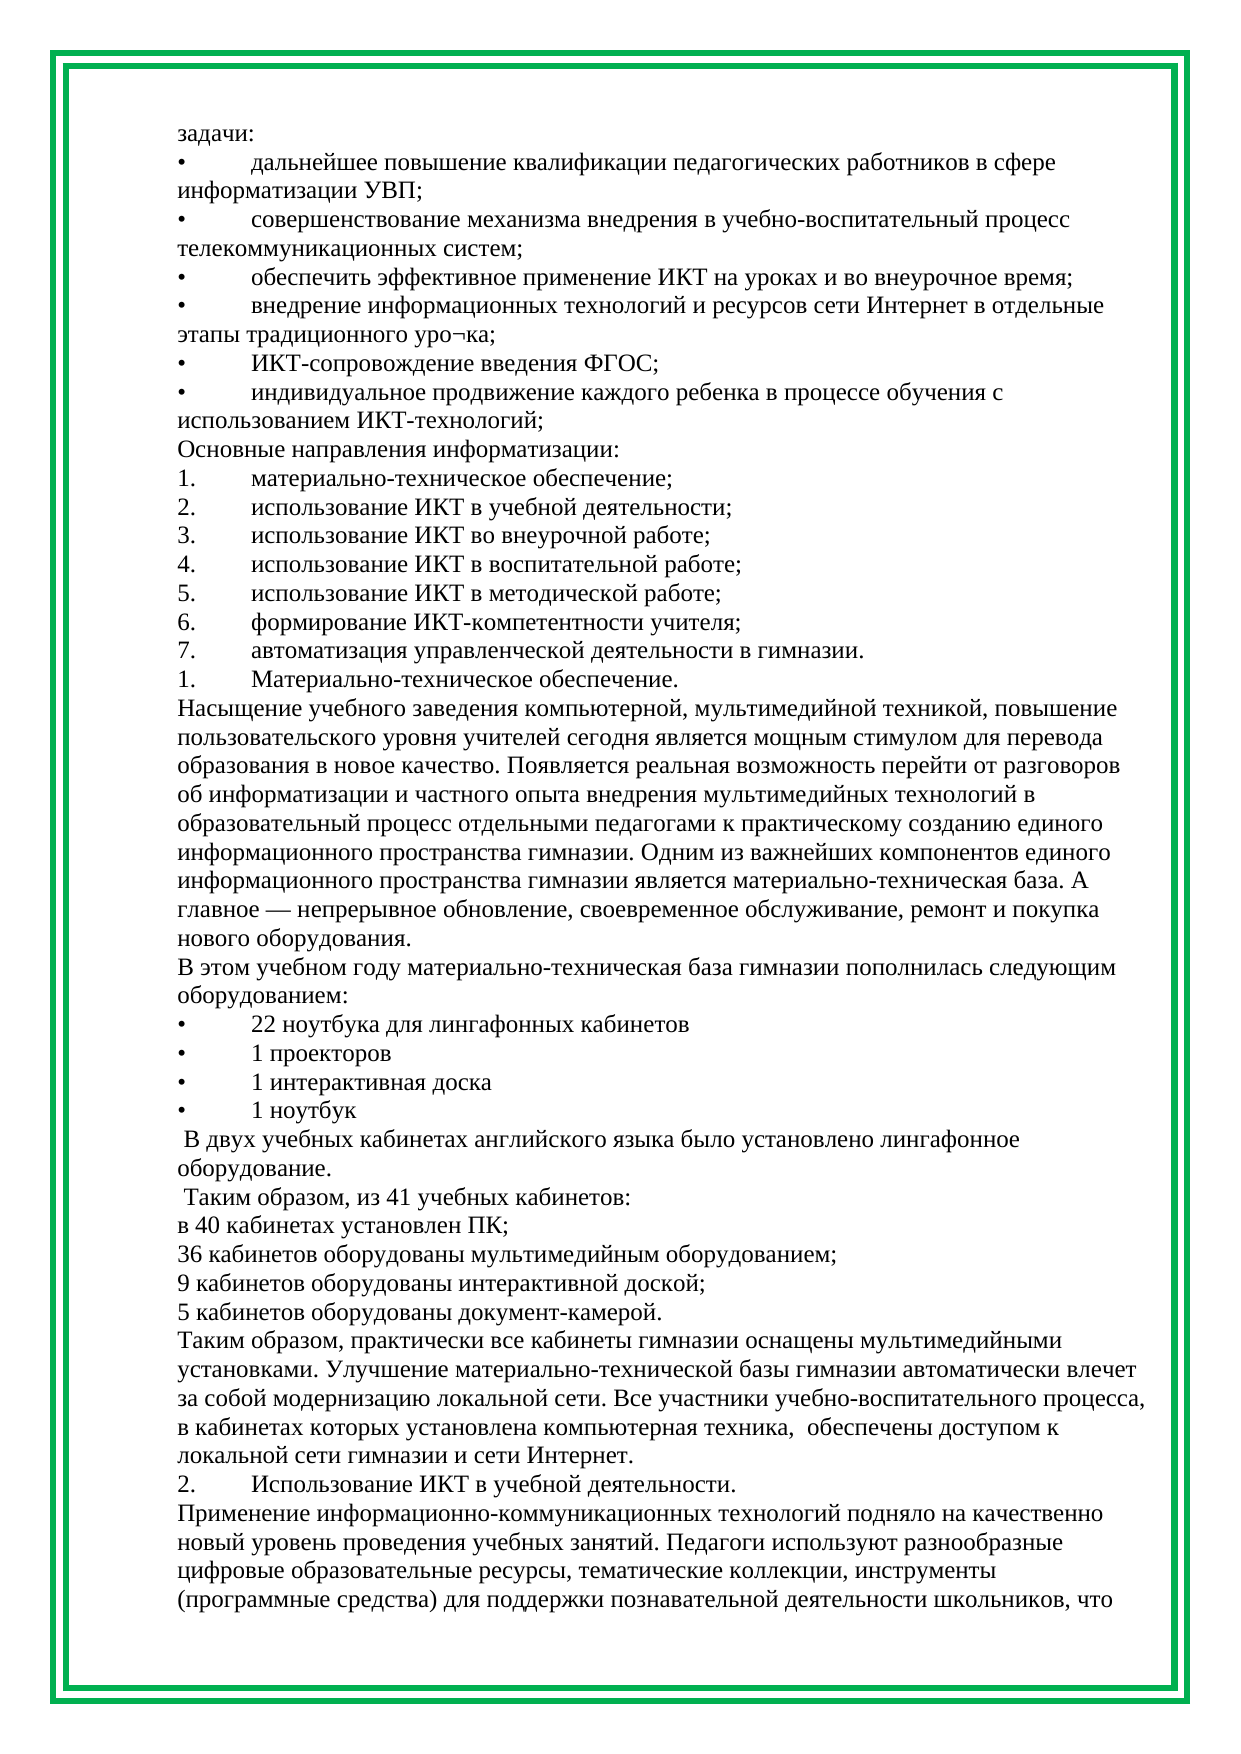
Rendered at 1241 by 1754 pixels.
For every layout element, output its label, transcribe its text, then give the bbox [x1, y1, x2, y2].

text • ИКТ-сопровождение введения ФГОС; [177, 348, 1152, 377]
text • 1 ноутбук [177, 1096, 1152, 1124]
text 3. использование ИКТ во внеурочной работе; [177, 521, 1152, 549]
text 2. использование ИКТ в учебной деятельности; [177, 492, 1152, 521]
text • 22 ноутбука для лингафонных кабинетов [177, 1009, 1152, 1038]
text • дальнейшее повышение квалификации педагогических работников в сфере информатизации УВП; [177, 147, 1152, 204]
text Основные направления информатизации: [177, 434, 1152, 463]
text 6. формирование ИКТ-компетентности учителя; [177, 607, 1152, 636]
text Насыщение учебного заведения компьютерной, мультимедийной техникой, повышение пользовательского уровня учителей сегодня является мощным стимулом для перевода образования в новое качество. Появляется реальная возможность перейти от разговоров об информатизации и частного опыта внедрения мультимедийных технологий в образовательный процесс отдельными педагогами к практическому созданию единого информационного пространства гимназии. Одним из важнейших компонентов единого информационного пространства гимназии является материально-техническая база. А главное — непрерывное обновление, своевременное обслуживание, ремонт и покупка нового оборудования. [177, 693, 1152, 952]
text Таким образом, практически все кабинеты гимназии оснащены мультимедийными установками. Улучшение материально-технической базы гимназии автоматически влечет за собой модернизацию локальной сети. Все участники учебно-воспитательного процесса, в кабинетах которых установлена компьютерная техника, обеспечены доступом к локальной сети гимназии и сети Интернет. [177, 1326, 1152, 1469]
text 5 кабинетов оборудованы документ-камерой. [177, 1297, 1152, 1326]
text • индивидуальное продвижение каждого ребенка в процессе обучения с использованием ИКТ-технологий; [177, 377, 1152, 434]
text • внедрение информационных технологий и ресурсов сети Интернет в отдельные этапы традиционного уро¬ка; [177, 291, 1152, 348]
text 36 кабинетов оборудованы мультимедийным оборудованием; [177, 1239, 1152, 1268]
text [177, 118, 1152, 147]
text в 40 кабинетах установлен ПК; [177, 1211, 1152, 1239]
text 1. материально-техническое обеспечение; [177, 463, 1152, 492]
text 5. использование ИКТ в методической работе; [177, 578, 1152, 607]
text 7. автоматизация управленческой деятельности в гимназии. [177, 636, 1152, 664]
text 1. Материально-техническое обеспечение. [177, 664, 1152, 693]
text Таким образом, из 41 учебных кабинетов: [177, 1182, 1152, 1211]
text 9 кабинетов оборудованы интерактивной доской; [177, 1268, 1152, 1297]
text 2. Использование ИКТ в учебной деятельности. [177, 1469, 1152, 1498]
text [177, 1498, 1152, 1613]
text • 1 интерактивная доска [177, 1067, 1152, 1096]
text В двух учебных кабинетах английского языка было установлено лингафонное оборудование. [177, 1124, 1152, 1182]
text В этом учебном году материально-техническая база гимназии пополнилась следующим оборудованием: [177, 952, 1152, 1009]
text • совершенствование механизма внедрения в учебно-воспитательный процесс телекоммуникационных систем; [177, 204, 1152, 262]
text • 1 проекторов [177, 1038, 1152, 1067]
text 4. использование ИКТ в воспитательной работе; [177, 549, 1152, 578]
text • обеспечить эффективное применение ИКТ на уроках и во внеурочное время; [177, 262, 1152, 291]
